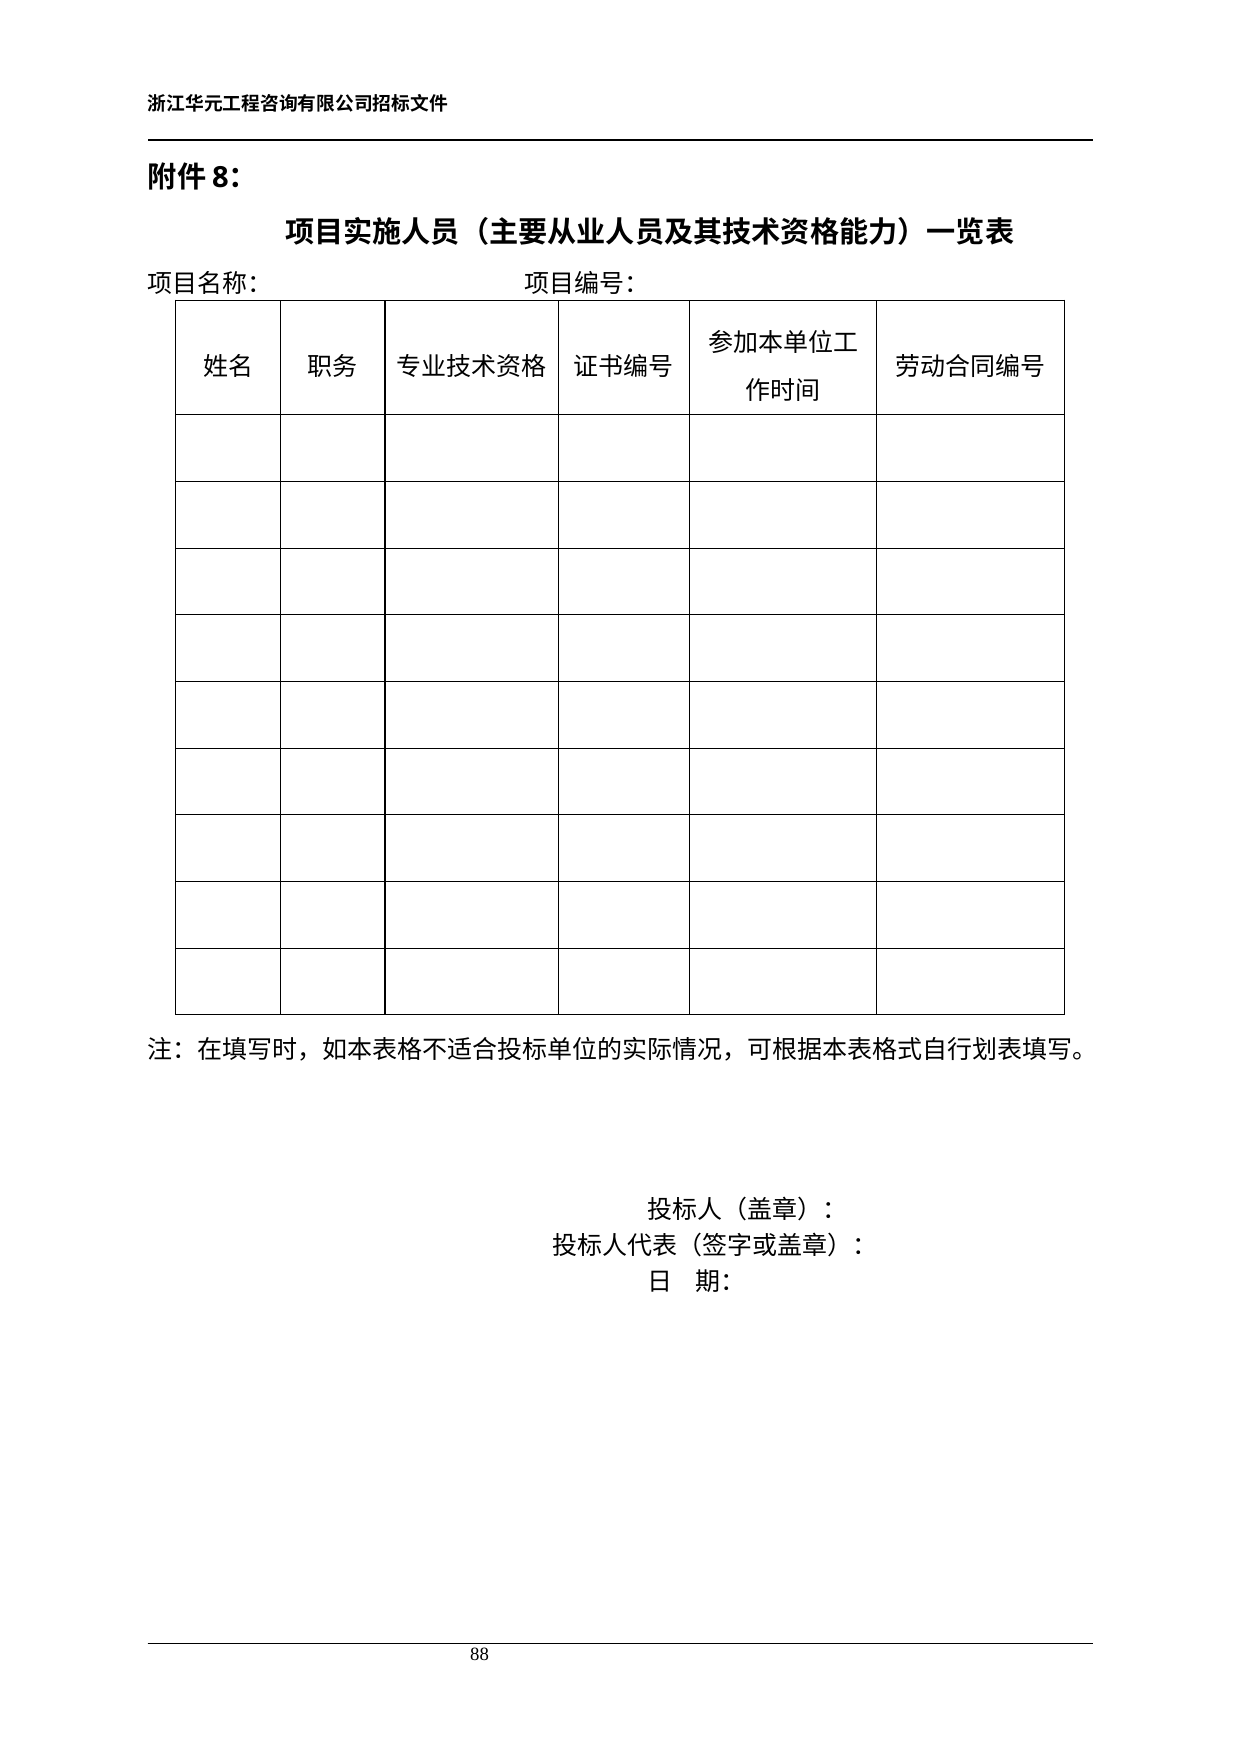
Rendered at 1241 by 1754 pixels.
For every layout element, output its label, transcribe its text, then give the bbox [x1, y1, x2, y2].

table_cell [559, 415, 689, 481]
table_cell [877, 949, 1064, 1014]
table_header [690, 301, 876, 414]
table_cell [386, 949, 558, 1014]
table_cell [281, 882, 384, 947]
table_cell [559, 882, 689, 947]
text 投标人代表（签字或盖章）： [148, 1225, 1095, 1262]
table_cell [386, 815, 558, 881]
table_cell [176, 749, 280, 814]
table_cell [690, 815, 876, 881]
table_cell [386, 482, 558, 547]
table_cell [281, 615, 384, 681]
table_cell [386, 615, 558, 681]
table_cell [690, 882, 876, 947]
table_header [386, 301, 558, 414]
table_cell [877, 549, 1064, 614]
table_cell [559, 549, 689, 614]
text 日 期： [148, 1262, 1093, 1298]
text 注：在填写时，如本表格不适合投标单位的实际情况，可根据本表格式自行划表填写。 [148, 1020, 1093, 1116]
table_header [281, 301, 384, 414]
text 附件8： [148, 153, 1093, 196]
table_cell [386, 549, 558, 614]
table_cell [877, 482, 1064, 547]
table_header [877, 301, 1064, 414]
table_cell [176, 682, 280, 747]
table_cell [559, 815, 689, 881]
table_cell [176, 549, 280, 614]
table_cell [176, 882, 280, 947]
text 投标人（盖章）： [148, 1189, 1095, 1225]
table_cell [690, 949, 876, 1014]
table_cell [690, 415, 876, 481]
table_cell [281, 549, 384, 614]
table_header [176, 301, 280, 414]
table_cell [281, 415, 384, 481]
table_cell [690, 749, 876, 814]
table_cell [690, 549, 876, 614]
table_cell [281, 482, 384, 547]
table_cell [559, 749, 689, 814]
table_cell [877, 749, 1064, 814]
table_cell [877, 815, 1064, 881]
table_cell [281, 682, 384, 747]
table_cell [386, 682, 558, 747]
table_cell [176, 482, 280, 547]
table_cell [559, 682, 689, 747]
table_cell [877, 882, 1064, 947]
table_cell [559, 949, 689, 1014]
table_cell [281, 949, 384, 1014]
text 项目名称： 项目编号： [148, 263, 1093, 299]
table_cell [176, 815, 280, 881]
text 项目实施人员（主要从业人员及其技术资格能力）一览表 [148, 208, 1093, 251]
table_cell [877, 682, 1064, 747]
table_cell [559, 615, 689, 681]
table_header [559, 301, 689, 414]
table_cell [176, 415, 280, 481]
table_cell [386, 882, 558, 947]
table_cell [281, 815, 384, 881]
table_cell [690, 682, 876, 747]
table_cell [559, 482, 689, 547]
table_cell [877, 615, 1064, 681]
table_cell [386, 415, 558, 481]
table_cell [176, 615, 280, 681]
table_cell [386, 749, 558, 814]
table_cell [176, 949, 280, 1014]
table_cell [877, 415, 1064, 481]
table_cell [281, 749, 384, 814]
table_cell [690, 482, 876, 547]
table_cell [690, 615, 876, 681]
